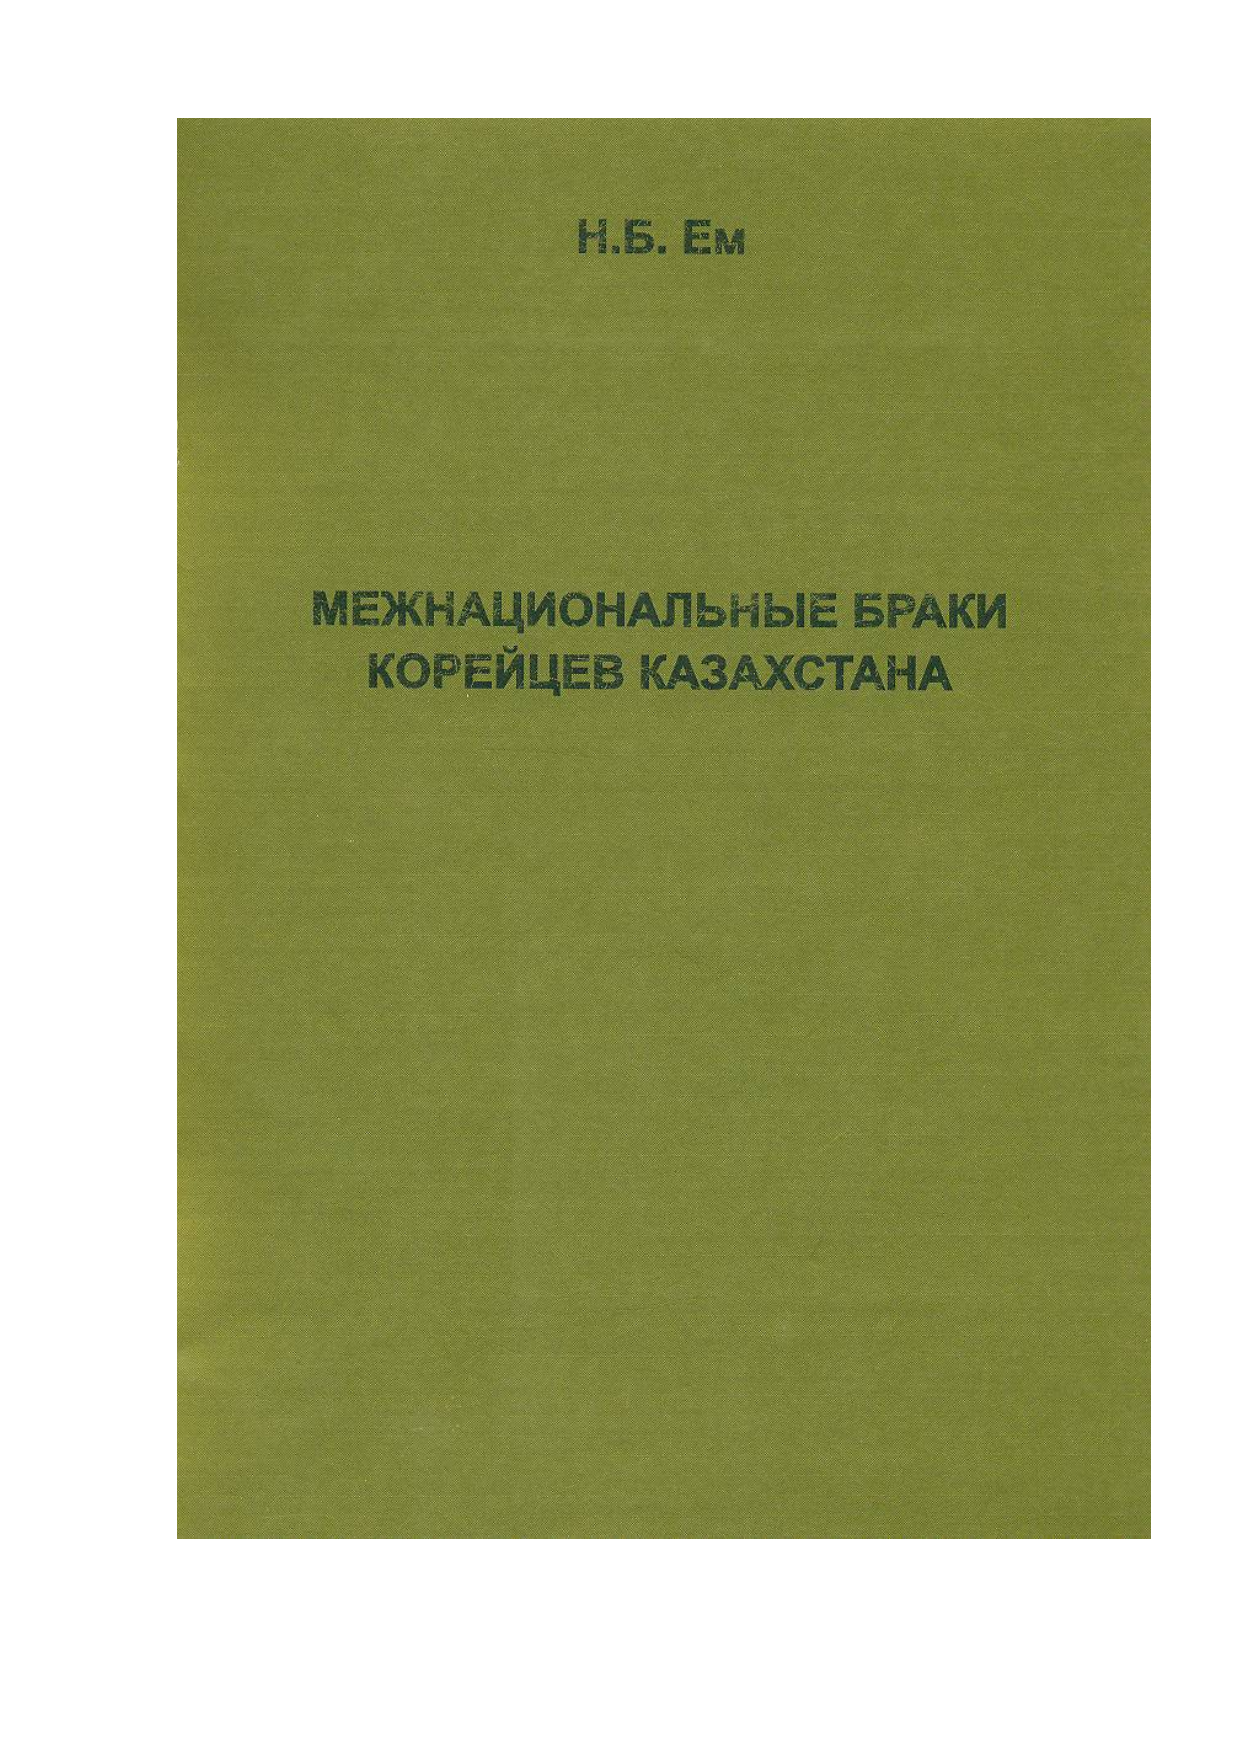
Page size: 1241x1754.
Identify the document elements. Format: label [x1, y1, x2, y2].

picture [177, 118, 1151, 1539]
